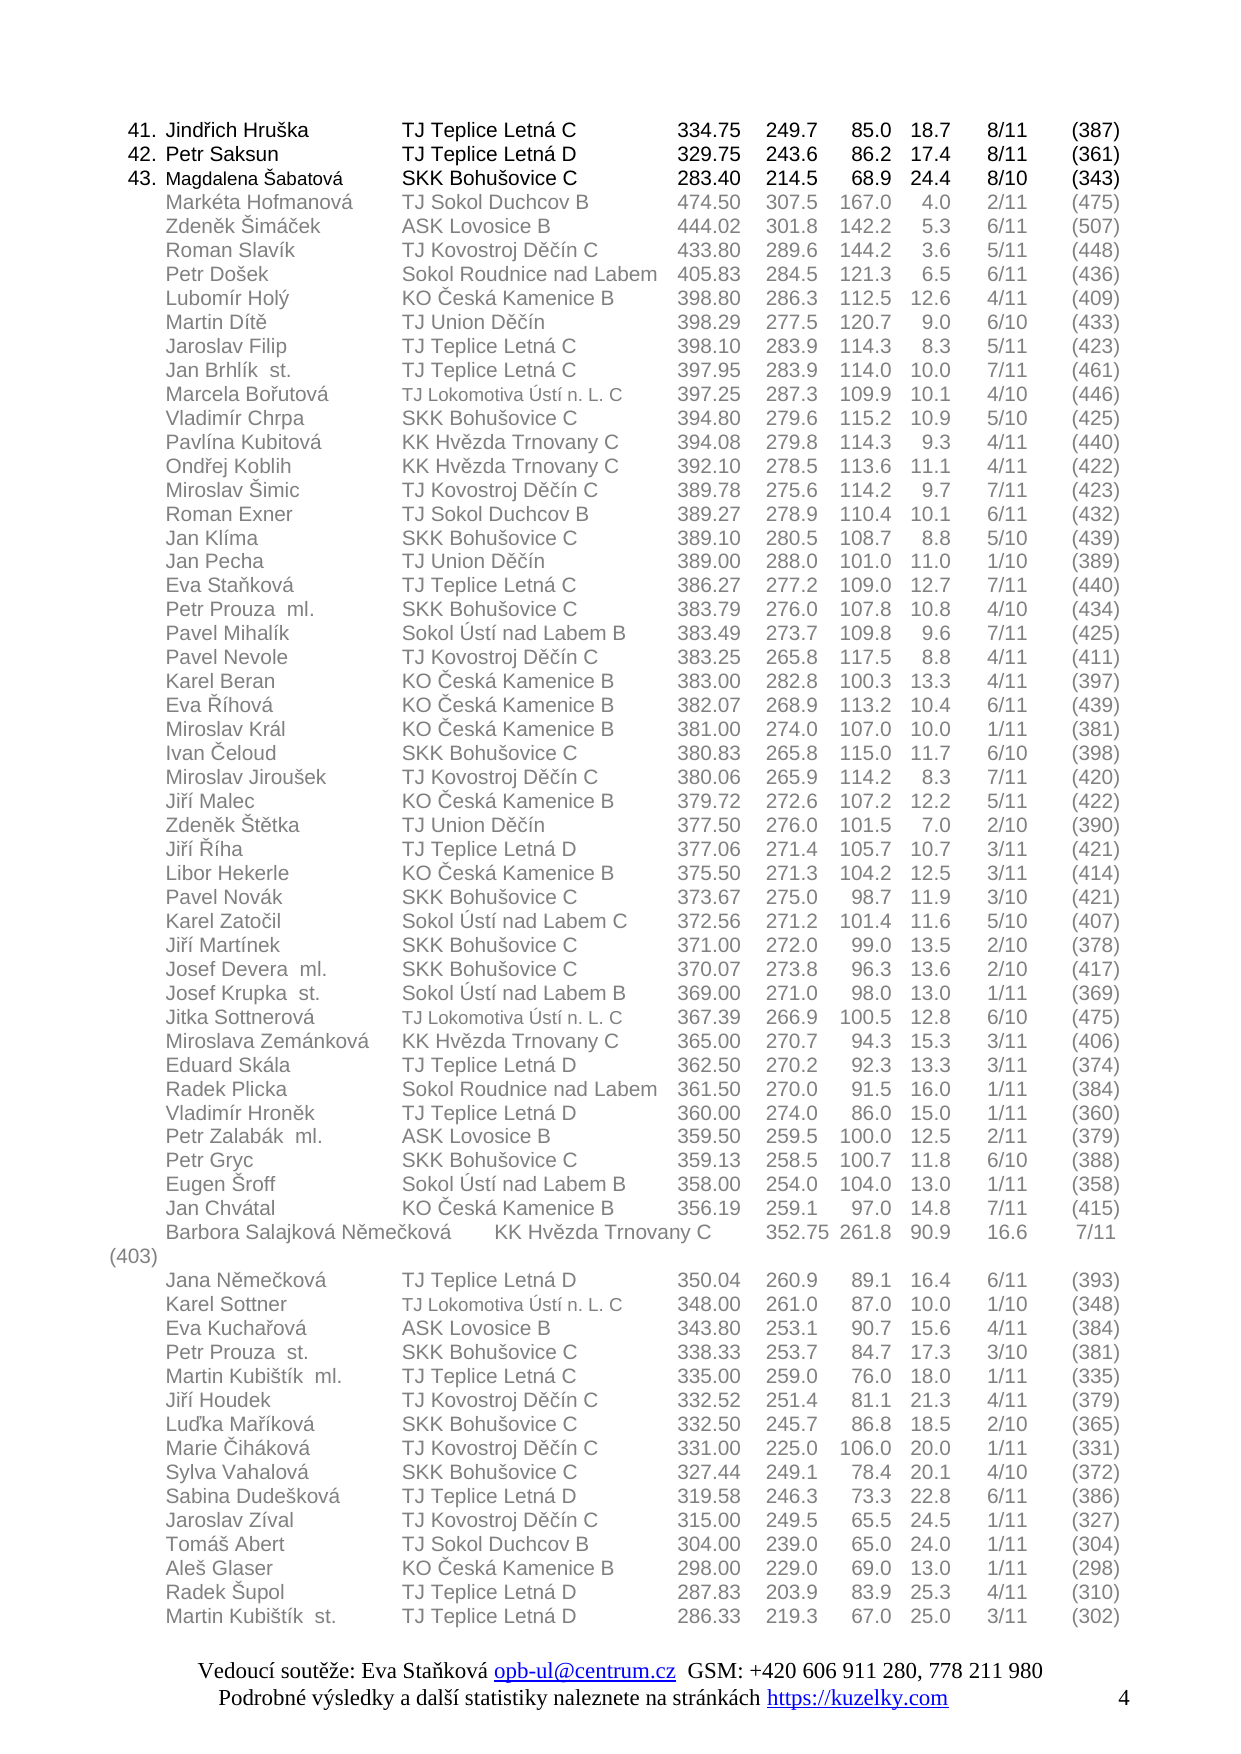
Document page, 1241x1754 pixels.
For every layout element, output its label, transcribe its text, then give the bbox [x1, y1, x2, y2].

text Zdeněk Štětka TJ Union Děčín 377.50 276.0 101.5 7.0 2/10 (390) [106, 813, 1134, 837]
text Jaroslav Zíval TJ Kovostroj Děčín C 315.00 249.5 65.5 24.5 1/11 (327) [106, 1508, 1134, 1532]
text Jana Němečková TJ Teplice Letná D 350.04 260.9 89.1 16.4 6/11 (393) [106, 1268, 1134, 1292]
text Radek Šupol TJ Teplice Letná D 287.83 203.9 83.9 25.3 4/11 (310) [106, 1579, 1134, 1603]
text Vladimír Hroněk TJ Teplice Letná D 360.00 274.0 86.0 15.0 1/11 (360) [106, 1100, 1134, 1124]
text Miroslav Šimic TJ Kovostroj Děčín C 389.78 275.6 114.2 9.7 7/11 (423) [106, 477, 1134, 501]
text Libor Hekerle KO Česká Kamenice B 375.50 271.3 104.2 12.5 3/11 (414) [106, 861, 1134, 885]
text Eva Staňková TJ Teplice Letná C 386.27 277.2 109.0 12.7 7/11 (440) [106, 573, 1134, 597]
text Zdeněk Šimáček ASK Lovosice B 444.02 301.8 142.2 5.3 6/11 (507) [106, 214, 1134, 238]
text Pavlína Kubitová KK Hvězda Trnovany C 394.08 279.8 114.3 9.3 4/11 (440) [106, 429, 1134, 453]
text Vladimír Chrpa SKK Bohušovice C 394.80 279.6 115.2 10.9 5/10 (425) [106, 406, 1134, 429]
text Ondřej Koblih KK Hvězda Trnovany C 392.10 278.5 113.6 11.1 4/11 (422) [106, 453, 1134, 477]
text Jaroslav Filip TJ Teplice Letná C 398.10 283.9 114.3 8.3 5/11 (423) [106, 334, 1134, 358]
text Eduard Skála TJ Teplice Letná D 362.50 270.2 92.3 13.3 3/11 (374) [106, 1052, 1134, 1076]
text Jan Brhlík st. TJ Teplice Letná C 397.95 283.9 114.0 10.0 7/11 (461) [106, 358, 1134, 382]
text Jiří Martínek SKK Bohušovice C 371.00 272.0 99.0 13.5 2/10 (378) [106, 933, 1134, 957]
text Pavel Novák SKK Bohušovice C 373.67 275.0 98.7 11.9 3/10 (421) [106, 885, 1134, 909]
text Jan Pecha TJ Union Děčín 389.00 288.0 101.0 11.0 1/10 (389) [106, 549, 1134, 573]
text 42. Petr Saksun TJ Teplice Letná D 329.75 243.6 86.2 17.4 8/11 (361) [106, 142, 1134, 166]
text Radek Plicka Sokol Roudnice nad Labem 361.50 270.0 91.5 16.0 1/11 (384) [106, 1076, 1134, 1100]
text Pavel Mihalík Sokol Ústí nad Labem B 383.49 273.7 109.8 9.6 7/11 (425) [106, 621, 1134, 645]
text Roman Exner TJ Sokol Duchcov B 389.27 278.9 110.4 10.1 6/11 (432) [106, 501, 1134, 525]
text Sylva Vahalová SKK Bohušovice C 327.44 249.1 78.4 20.1 4/10 (372) [106, 1460, 1134, 1484]
text Petr Zalabák ml. ASK Lovosice B 359.50 259.5 100.0 12.5 2/11 (379) [106, 1124, 1134, 1148]
text Pavel Nevole TJ Kovostroj Děčín C 383.25 265.8 117.5 8.8 4/11 (411) [106, 645, 1134, 669]
text Barbora Salajková Němečková KK Hvězda Trnovany C 352.75 261.8 90.9 16.6 7/11 (403) [106, 1220, 1134, 1268]
text Jiří Malec KO Česká Kamenice B 379.72 272.6 107.2 12.2 5/11 (422) [106, 789, 1134, 813]
text Marcela Bořutová TJ Lokomotiva Ústí n. L. C 397.25 287.3 109.9 10.1 4/10 (446) [106, 382, 1134, 406]
text Miroslav Jiroušek TJ Kovostroj Děčín C 380.06 265.9 114.2 8.3 7/11 (420) [106, 765, 1134, 789]
text Josef Krupka st. Sokol Ústí nad Labem B 369.00 271.0 98.0 13.0 1/11 (369) [106, 981, 1134, 1004]
text Ivan Čeloud SKK Bohušovice C 380.83 265.8 115.0 11.7 6/10 (398) [106, 741, 1134, 765]
text Karel Sottner TJ Lokomotiva Ústí n. L. C 348.00 261.0 87.0 10.0 1/10 (348) [106, 1292, 1134, 1316]
text Miroslav Král KO Česká Kamenice B 381.00 274.0 107.0 10.0 1/11 (381) [106, 717, 1134, 741]
text Miroslava Zemánková KK Hvězda Trnovany C 365.00 270.7 94.3 15.3 3/11 (406) [106, 1028, 1134, 1052]
text Josef Devera ml. SKK Bohušovice C 370.07 273.8 96.3 13.6 2/10 (417) [106, 957, 1134, 981]
text Petr Došek Sokol Roudnice nad Labem 405.83 284.5 121.3 6.5 6/11 (436) [106, 262, 1134, 286]
text 43. Magdalena Šabatová SKK Bohušovice C 283.40 214.5 68.9 24.4 8/10 (343) [106, 166, 1134, 190]
text Luďka Maříková SKK Bohušovice C 332.50 245.7 86.8 18.5 2/10 (365) [106, 1412, 1134, 1436]
text Lubomír Holý KO Česká Kamenice B 398.80 286.3 112.5 12.6 4/11 (409) [106, 286, 1134, 310]
text Martin Kubištík ml. TJ Teplice Letná C 335.00 259.0 76.0 18.0 1/11 (335) [106, 1364, 1134, 1388]
text 41. Jindřich Hruška TJ Teplice Letná C 334.75 249.7 85.0 18.7 8/11 (387) [106, 118, 1134, 142]
text Martin Kubištík st. TJ Teplice Letná D 286.33 219.3 67.0 25.0 3/11 (302) [106, 1603, 1134, 1627]
text Eva Kuchařová ASK Lovosice B 343.80 253.1 90.7 15.6 4/11 (384) [106, 1316, 1134, 1340]
text Eva Říhová KO Česká Kamenice B 382.07 268.9 113.2 10.4 6/11 (439) [106, 693, 1134, 717]
text Martin Dítě TJ Union Děčín 398.29 277.5 120.7 9.0 6/10 (433) [106, 310, 1134, 334]
text Jan Chvátal KO Česká Kamenice B 356.19 259.1 97.0 14.8 7/11 (415) [106, 1196, 1134, 1220]
text Karel Beran KO Česká Kamenice B 383.00 282.8 100.3 13.3 4/11 (397) [106, 669, 1134, 693]
text Petr Prouza ml. SKK Bohušovice C 383.79 276.0 107.8 10.8 4/10 (434) [106, 597, 1134, 621]
text Jiří Houdek TJ Kovostroj Děčín C 332.52 251.4 81.1 21.3 4/11 (379) [106, 1388, 1134, 1412]
text Jan Klíma SKK Bohušovice C 389.10 280.5 108.7 8.8 5/10 (439) [106, 525, 1134, 549]
text Karel Zatočil Sokol Ústí nad Labem C 372.56 271.2 101.4 11.6 5/10 (407) [106, 909, 1134, 933]
text Petr Gryc SKK Bohušovice C 359.13 258.5 100.7 11.8 6/10 (388) [106, 1148, 1134, 1172]
text Eugen Šroff Sokol Ústí nad Labem B 358.00 254.0 104.0 13.0 1/11 (358) [106, 1172, 1134, 1196]
text Petr Prouza st. SKK Bohušovice C 338.33 253.7 84.7 17.3 3/10 (381) [106, 1340, 1134, 1364]
text Sabina Dudešková TJ Teplice Letná D 319.58 246.3 73.3 22.8 6/11 (386) [106, 1484, 1134, 1508]
text Aleš Glaser KO Česká Kamenice B 298.00 229.0 69.0 13.0 1/11 (298) [106, 1556, 1134, 1579]
text Jiří Říha TJ Teplice Letná D 377.06 271.4 105.7 10.7 3/11 (421) [106, 837, 1134, 861]
text Roman Slavík TJ Kovostroj Děčín C 433.80 289.6 144.2 3.6 5/11 (448) [106, 238, 1134, 262]
text Markéta Hofmanová TJ Sokol Duchcov B 474.50 307.5 167.0 4.0 2/11 (475) [106, 190, 1134, 214]
text Marie Čiháková TJ Kovostroj Děčín C 331.00 225.0 106.0 20.0 1/11 (331) [106, 1436, 1134, 1460]
text Jitka Sottnerová TJ Lokomotiva Ústí n. L. C 367.39 266.9 100.5 12.8 6/10 (475) [106, 1004, 1134, 1028]
text Tomáš Abert TJ Sokol Duchcov B 304.00 239.0 65.0 24.0 1/11 (304) [106, 1532, 1134, 1556]
